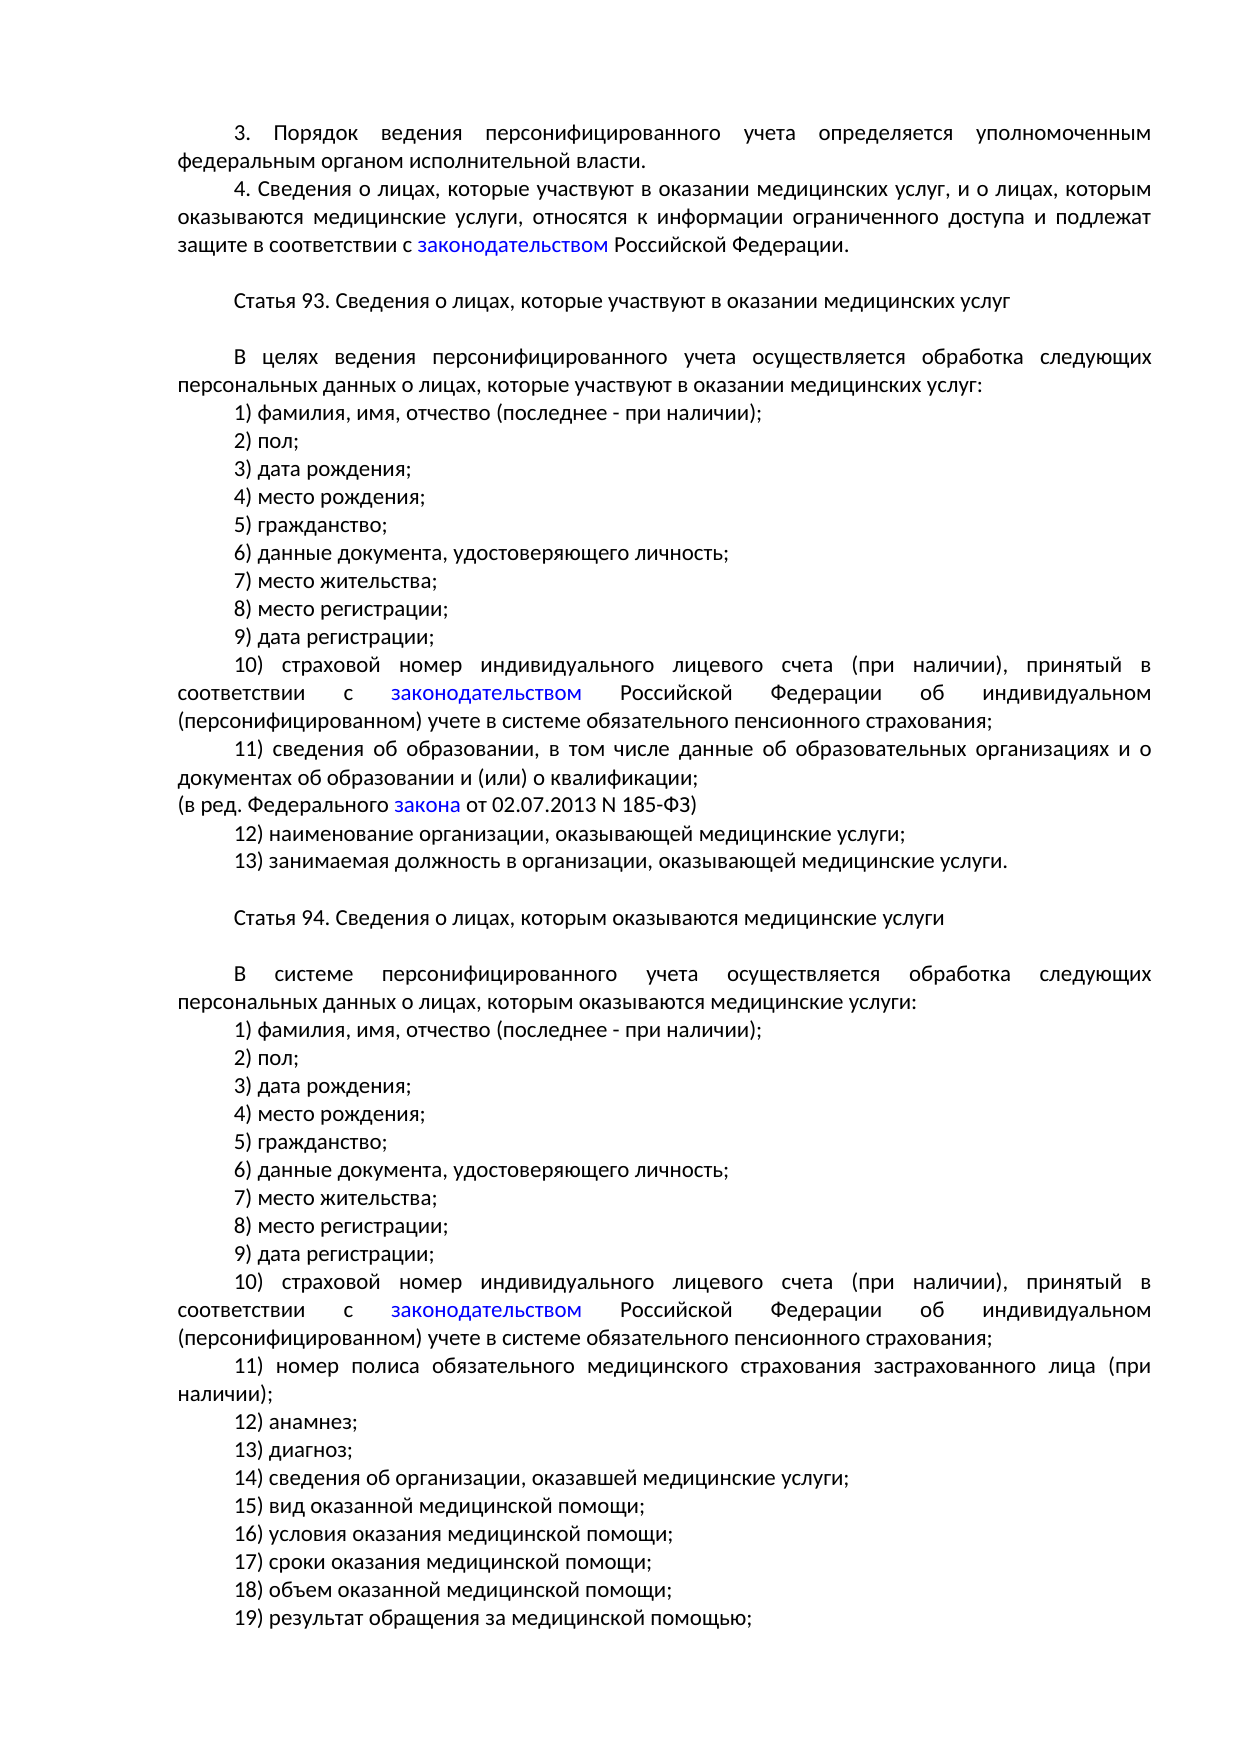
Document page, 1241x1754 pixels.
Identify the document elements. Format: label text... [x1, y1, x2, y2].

text 4) место рождения; [177, 482, 1152, 510]
text 14) сведения об организации, оказавшей медицинские услуги; [177, 1463, 1152, 1491]
text 17) сроки оказания медицинской помощи; [177, 1547, 1152, 1575]
text 6) данные документа, удостоверяющего личность; [177, 1155, 1152, 1183]
text 9) дата регистрации; [177, 622, 1152, 651]
text 7) место жительства; [177, 566, 1152, 594]
text 7) место жительства; [177, 1183, 1152, 1211]
text Статья 93. Сведения о лицах, которые участвуют в оказании медицинских услуг [177, 286, 1152, 314]
text 13) диагноз; [177, 1435, 1152, 1463]
text 1) фамилия, имя, отчество (последнее - при наличии); [177, 1015, 1152, 1043]
text (в ред. Федерального закона от 02.07.2013 N 185-ФЗ) [177, 791, 1152, 819]
text 9) дата регистрации; [177, 1239, 1152, 1267]
text 12) наименование организации, оказывающей медицинские услуги; [177, 819, 1152, 847]
text 2) пол; [177, 1043, 1152, 1071]
text 5) гражданство; [177, 510, 1152, 538]
text 3) дата рождения; [177, 454, 1152, 482]
text В системе персонифицированного учета осуществляется обработка следующих персональных данных о лицах, которым оказываются медицинские услуги: [177, 959, 1152, 1015]
text 12) анамнез; [177, 1407, 1152, 1435]
text 10) страховой номер индивидуального лицевого счета (при наличии), принятый в соответствии с законодательством Российской Федерации об индивидуальном (персонифицированном) учете в системе обязательного пенсионного страхования; [177, 1267, 1152, 1351]
text 4) место рождения; [177, 1099, 1152, 1127]
text 3. Порядок ведения персонифицированного учета определяется уполномоченным федеральным органом исполнительной власти. [177, 118, 1152, 174]
text Статья 94. Сведения о лицах, которым оказываются медицинские услуги [177, 903, 1152, 931]
text 2) пол; [177, 426, 1152, 454]
text 18) объем оказанной медицинской помощи; [177, 1575, 1152, 1603]
text 5) гражданство; [177, 1127, 1152, 1155]
text 13) занимаемая должность в организации, оказывающей медицинские услуги. [177, 847, 1152, 875]
text 3) дата рождения; [177, 1071, 1152, 1099]
text 11) сведения об образовании, в том числе данные об образовательных организациях и о документах об образовании и (или) о квалификации; [177, 734, 1152, 791]
text 1) фамилия, имя, отчество (последнее - при наличии); [177, 398, 1152, 426]
text 8) место регистрации; [177, 1211, 1152, 1239]
text 11) номер полиса обязательного медицинского страхования застрахованного лица (при наличии); [177, 1351, 1152, 1407]
text 6) данные документа, удостоверяющего личность; [177, 538, 1152, 566]
text 15) вид оказанной медицинской помощи; [177, 1491, 1152, 1519]
text 4. Сведения о лицах, которые участвуют в оказании медицинских услуг, и о лицах, которым оказываются медицинские услуги, относятся к информации ограниченного доступа и подлежат защите в соответствии с законодательством Российской Федерации. [177, 174, 1152, 258]
text В целях ведения персонифицированного учета осуществляется обработка следующих персональных данных о лицах, которые участвуют в оказании медицинских услуг: [177, 342, 1152, 398]
text 8) место регистрации; [177, 594, 1152, 622]
text 19) результат обращения за медицинской помощью; [177, 1603, 1152, 1631]
text 10) страховой номер индивидуального лицевого счета (при наличии), принятый в соответствии с законодательством Российской Федерации об индивидуальном (персонифицированном) учете в системе обязательного пенсионного страхования; [177, 651, 1152, 734]
text 16) условия оказания медицинской помощи; [177, 1519, 1152, 1547]
